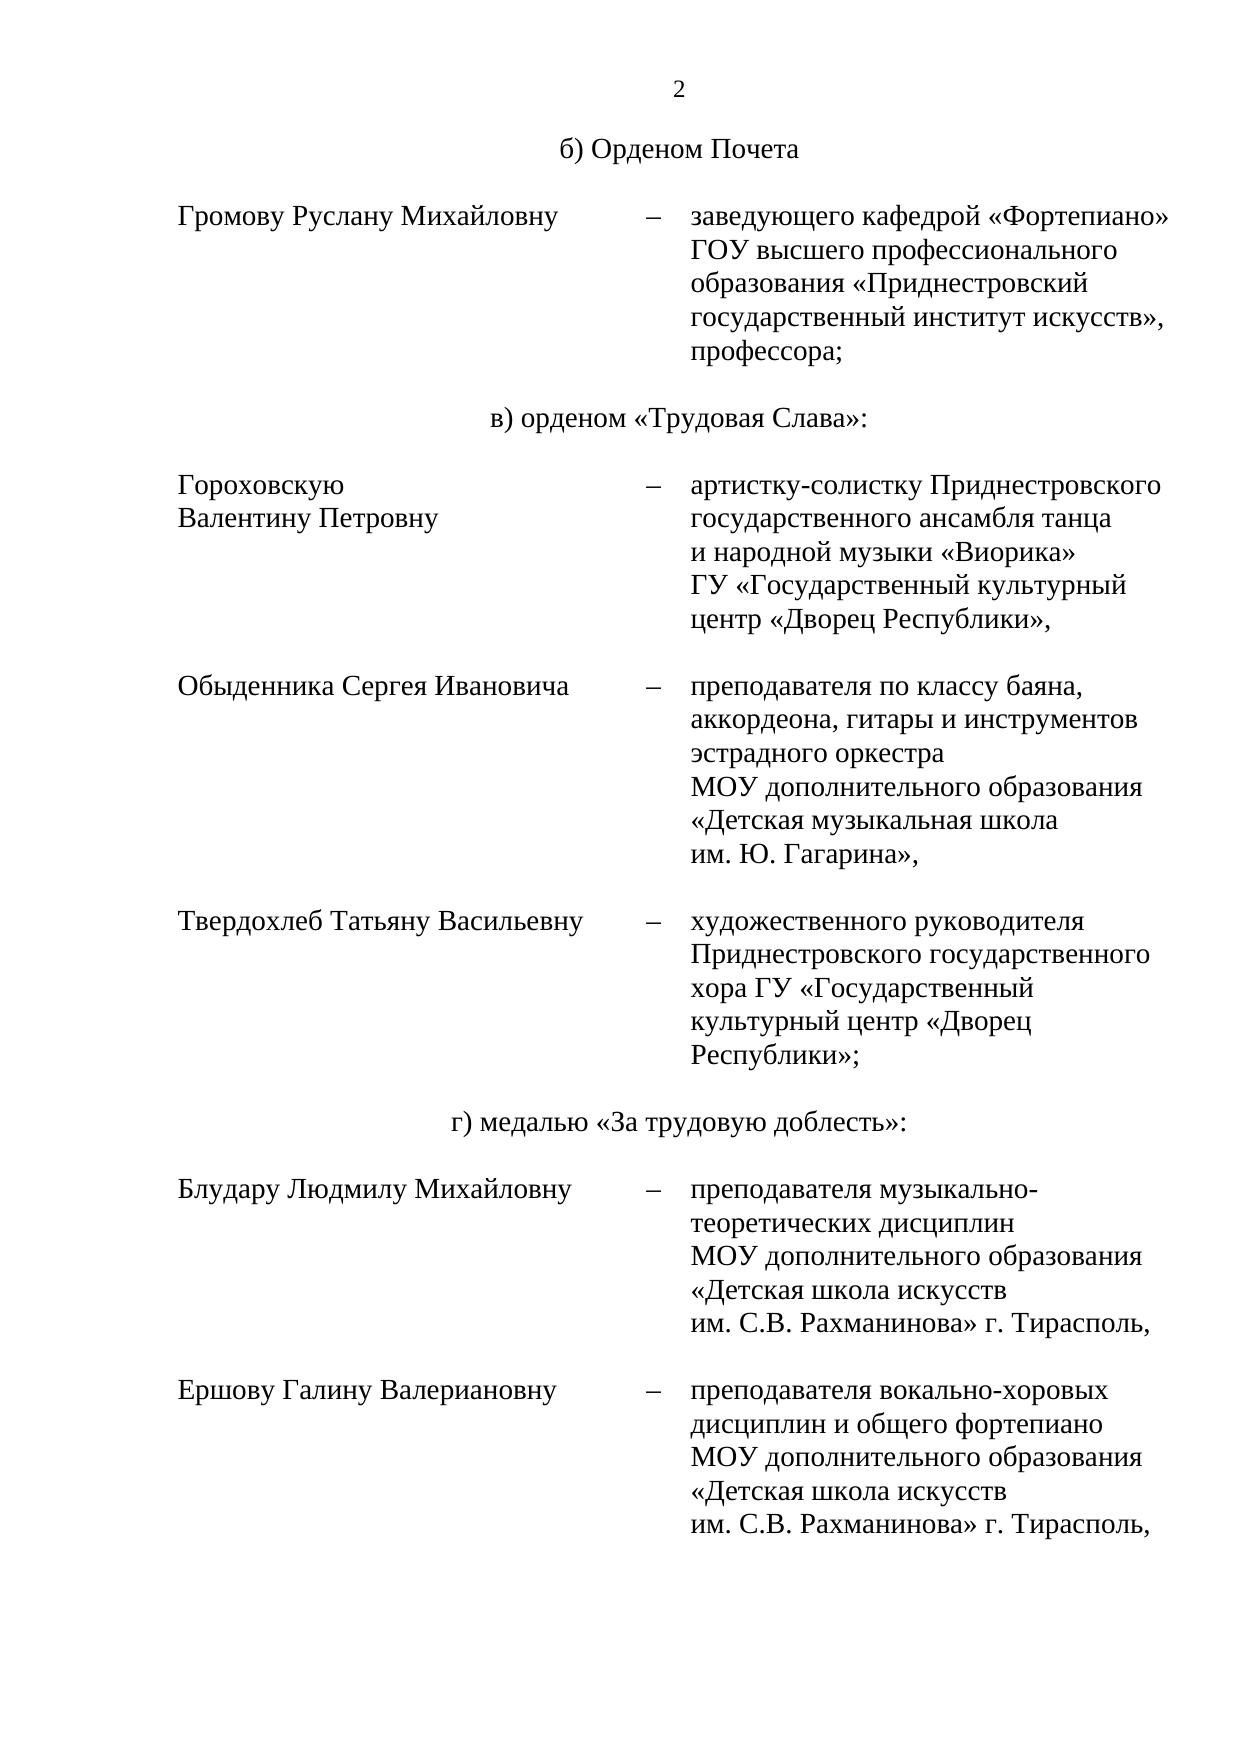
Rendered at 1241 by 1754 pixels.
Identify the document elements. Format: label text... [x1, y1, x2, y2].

text в) орденом «Трудовая Слава»: [177, 400, 1181, 433]
text г) медалью «За трудовую доблесть»: [177, 1104, 1181, 1138]
table_header Громову Руслану Михайловну [166, 199, 635, 366]
table_header артистку-солистку Приднестровского государственного ансамбля танца и народной музыки «Виорика» ГУ «Государственный культурный центр «Дворец Республики», [679, 467, 1196, 668]
table_header Гороховскую Валентину Петровну [166, 467, 635, 668]
table_cell преподавателя вокально-хоровых дисциплин и общего фортепиано МОУ дополнительного образования «Детская школа искусств им. С.В. Рахманинова» г. Тирасполь, [679, 1373, 1196, 1607]
table_cell – [635, 903, 679, 1071]
table_cell – [635, 1373, 679, 1607]
table_cell Ершову Галину Валериановну [166, 1373, 635, 1607]
table_header заведующего кафедрой «Фортепиано» ГОУ высшего профессионального образования «Приднестровский государственный институт искусств», профессора; [679, 199, 1196, 366]
table_header – [635, 1171, 679, 1372]
table_header – [635, 199, 679, 366]
table_cell Обыденника Сергея Ивановича [166, 668, 635, 903]
table_cell преподавателя по классу баяна, аккордеона, гитары и инструментов эстрадного оркестра МОУ дополнительного образования «Детская музыкальная школа им. Ю. Гагарина», [679, 668, 1196, 903]
table_cell Твердохлеб Татьяну Васильевну [166, 903, 635, 1071]
table_cell художественного руководителя Приднестровского государственного хора ГУ «Государственный культурный центр «Дворец Республики»; [679, 903, 1196, 1071]
table_cell – [635, 668, 679, 903]
table_header Блудару Людмилу Михайловну [166, 1171, 635, 1372]
table_header преподавателя музыкально-теоретических дисциплин МОУ дополнительного образования «Детская школа искусств им. С.В. Рахманинова» г. Тирасполь, [679, 1171, 1196, 1372]
text б) Орденом Почета [177, 131, 1181, 165]
table_header – [635, 467, 679, 668]
